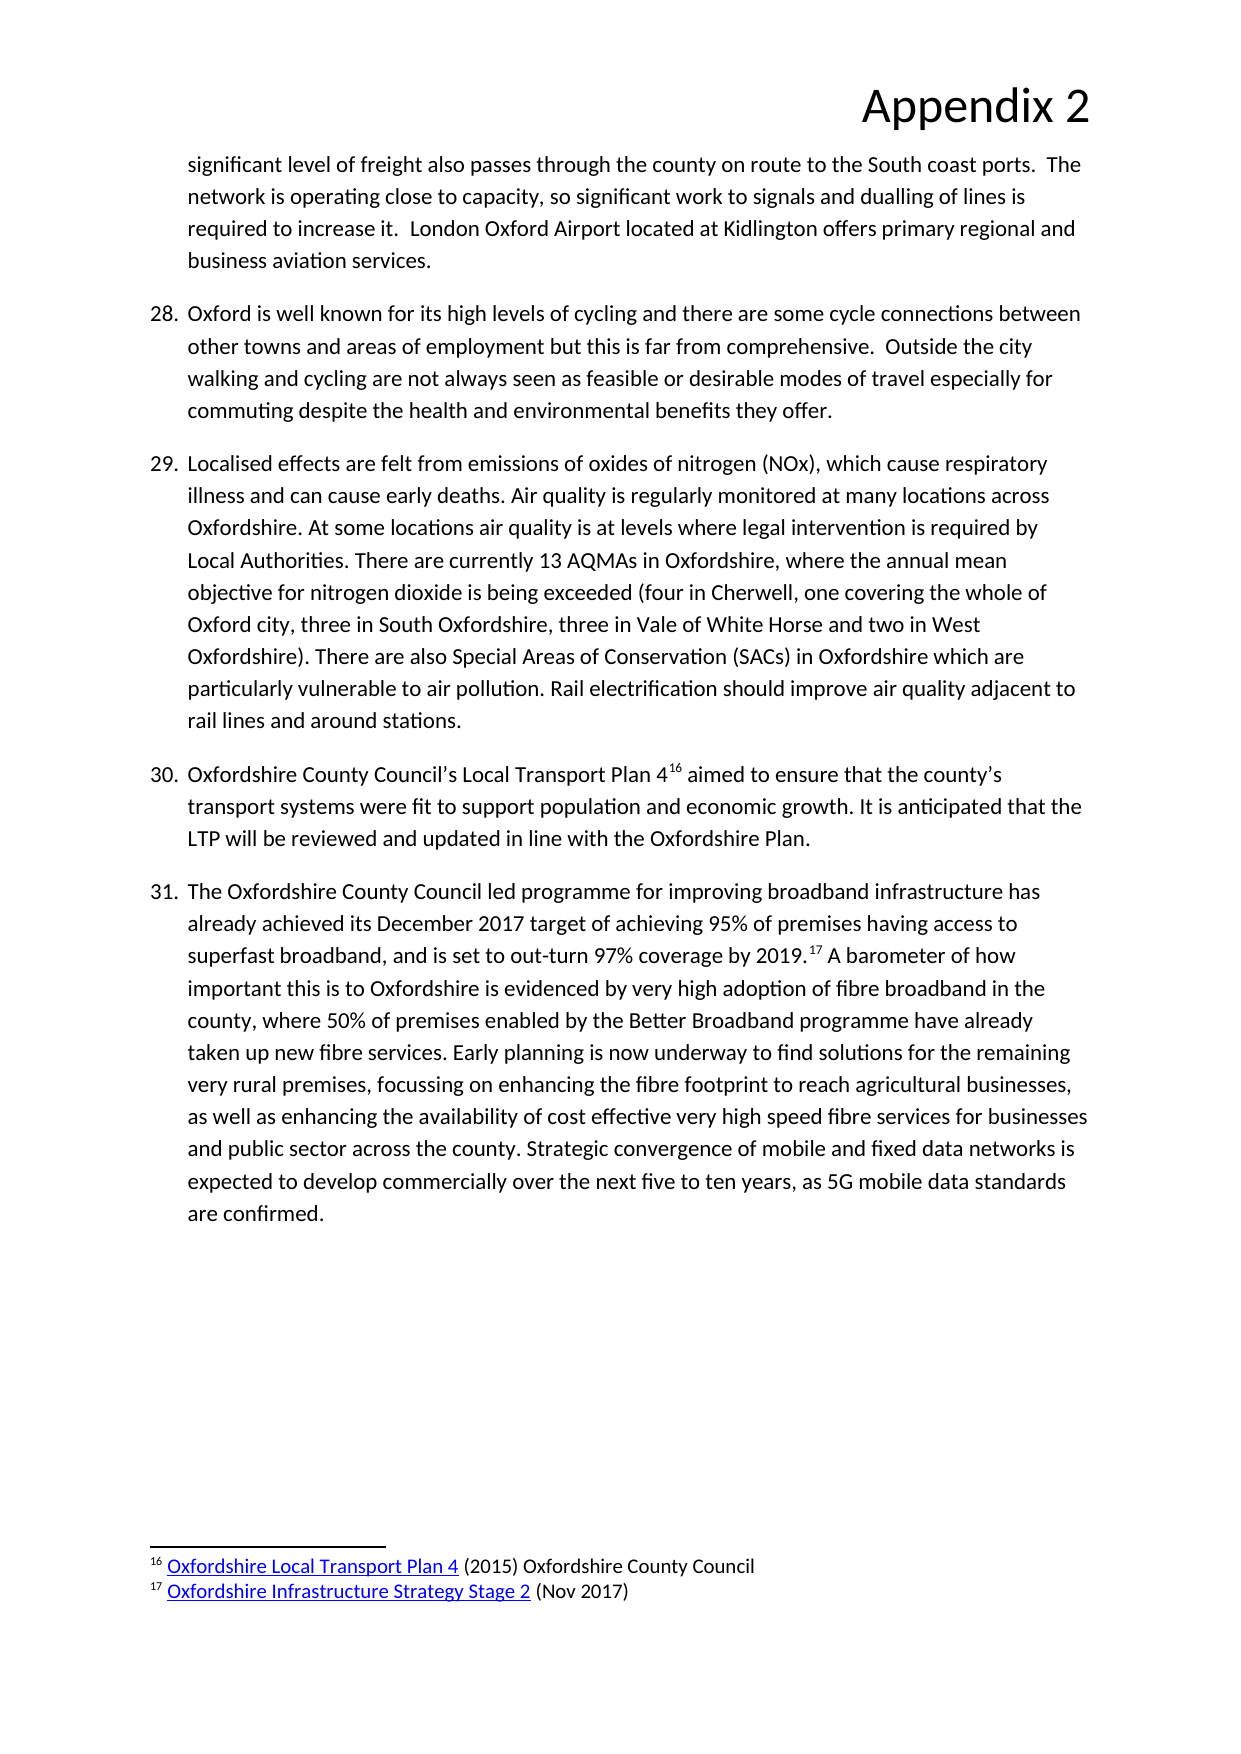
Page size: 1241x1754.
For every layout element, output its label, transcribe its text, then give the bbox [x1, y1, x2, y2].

text Localised effects are felt from emissions of oxides of nitrogen (NOx), which cause respiratory illness and can cause early deaths. Air quality is regularly monitored at many locations across Oxfordshire. At some locations air quality is at levels where legal intervention is required by Local Authorities. There are currently 13 AQMAs in Oxfordshire, where the annual mean objective for nitrogen dioxide is being exceeded (four in Cherwell, one covering the whole of Oxford city, three in South Oxfordshire, three in Vale of White Horse and two in West Oxfordshire). There are also Special Areas of Conservation (SACs) in Oxfordshire which are particularly vulnerable to air pollution. Rail electrification should improve air quality adjacent to rail lines and around stations. [150, 449, 1090, 735]
text Oxfordshire County Council’s Local Transport Plan 4 aimed to ensure that the county’s transport systems were fit to support population and economic growth. It is anticipated that the LTP will be reviewed and updated in line with the Oxfordshire Plan. [150, 760, 1090, 852]
text The Oxfordshire County Council led programme for improving broadband infrastructure has already achieved its December 2017 target of achieving 95% of premises having access to superfast broadband, and is set to out-turn 97% coverage by 2019. A barometer of how important this is to Oxfordshire is evidenced by very high adoption of fibre broadband in the county, where 50% of premises enabled by the Better Broadband programme have already taken up new fibre services. Early planning is now underway to find solutions for the remaining very rural premises, focussing on enhancing the fibre footprint to reach agricultural businesses, as well as enhancing the availability of cost effective very high speed fibre services for businesses and public sector across the county. Strategic convergence of mobile and fixed data networks is expected to develop commercially over the next five to ten years, as 5G mobile data standards are confirmed. [150, 877, 1090, 1227]
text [150, 150, 1090, 274]
text Oxford is well known for its high levels of cycling and there are some cycle connections between other towns and areas of employment but this is far from comprehensive. Outside the city walking and cycling are not always seen as feasible or desirable modes of travel especially for commuting despite the health and environmental benefits they offer. [150, 299, 1090, 424]
